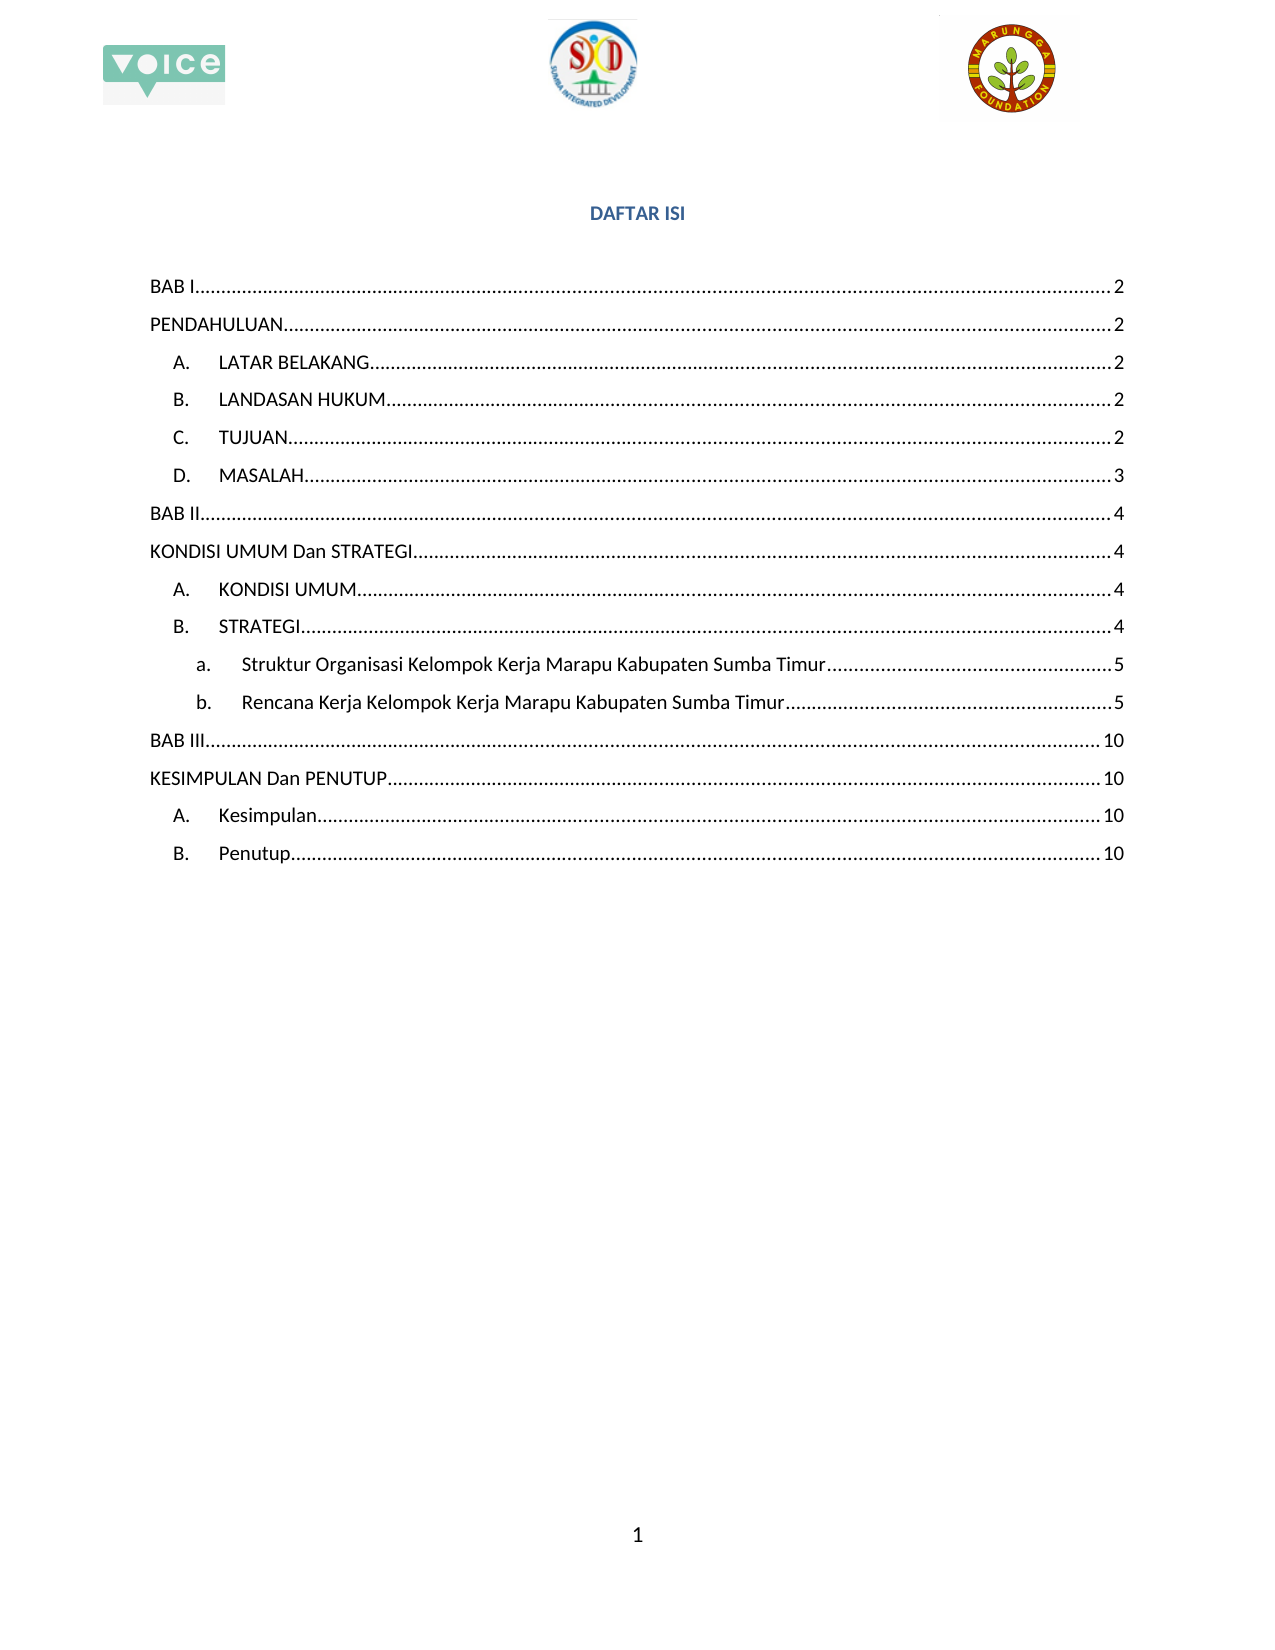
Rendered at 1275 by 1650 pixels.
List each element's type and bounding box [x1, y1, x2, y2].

picture [103, 45, 226, 105]
picture [546, 18, 637, 109]
picture [939, 15, 1080, 122]
